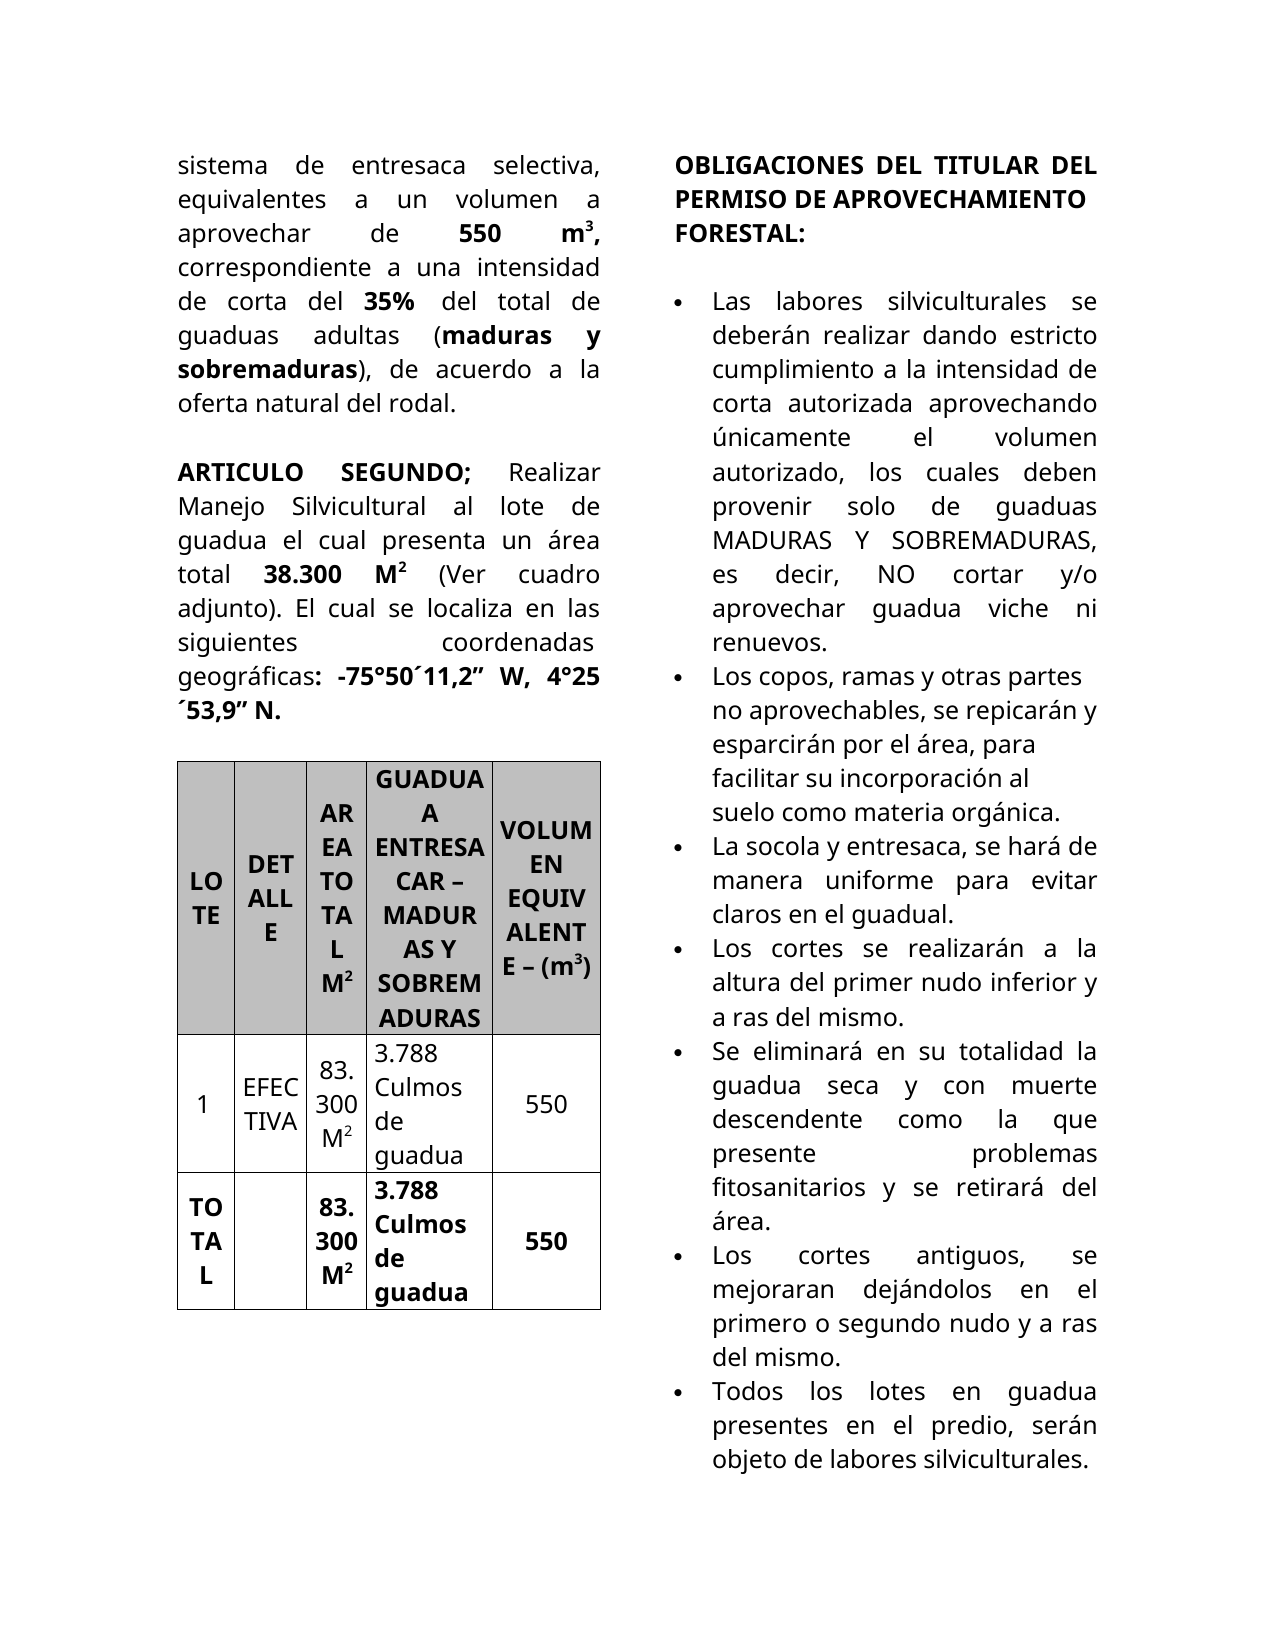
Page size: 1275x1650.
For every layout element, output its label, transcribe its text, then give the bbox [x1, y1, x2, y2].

list Los copos, ramas y otras partes no aprovechables, se repicarán y esparcirán por el área, para facilitar su incorporación al suelo como materia orgánica. [674, 658, 1098, 829]
table_header GUADUA A ENTRESACAR – MADURAS Y SOBREMADURAS [367, 762, 492, 1034]
text OBLIGACIONES DEL TITULAR DEL PERMISO DE APROVECHAMIENTO FORESTAL: [674, 148, 1098, 250]
table_header AREA TOTAL M2 [307, 762, 366, 1034]
list Las labores silviculturales se deberán realizar dando estricto cumplimiento a la intensidad de corta autorizada aprovechando únicamente el volumen autorizado, los cuales deben provenir solo de guaduas MADURAS Y SOBREMADURAS, es decir, NO cortar y/o aprovechar guadua viche ni renuevos. [674, 284, 1098, 658]
table_cell 3.788 Culmos de guadua [367, 1173, 492, 1309]
list Los cortes antiguos, se mejoraran dejándolos en el primero o segundo nudo y a ras del mismo. [674, 1238, 1098, 1374]
table_cell 550 [493, 1173, 600, 1309]
table_cell 83.300 M2 [307, 1035, 366, 1172]
table_cell [235, 1173, 306, 1309]
table_cell 1 [178, 1035, 234, 1172]
table_cell 3.788 Culmos de guadua [367, 1035, 492, 1172]
table_cell 550 [493, 1035, 600, 1172]
table_header LOTE [178, 762, 234, 1034]
list Todos los lotes en guadua presentes en el predio, serán objeto de labores silviculturales. [674, 1374, 1098, 1476]
table_header DETALLE [235, 762, 306, 1034]
list Se eliminará en su totalidad la guadua seca y con muerte descendente como la que presente problemas fitosanitarios y se retirará del área. [674, 1033, 1098, 1238]
table_cell TOTAL [178, 1173, 234, 1309]
text ARTICULO SEGUNDO; Realizar Manejo Silvicultural al lote de guadua el cual presenta un área total 38.300 M2 (Ver cuadro adjunto). El cual se localiza en las siguientes coordenadas geográficas: -75°50´11,2” W, 4°25´53,9” N. [177, 454, 601, 727]
list Los cortes se realizarán a la altura del primer nudo inferior y a ras del mismo. [674, 931, 1098, 1033]
list La socola y entresaca, se hará de manera uniforme para evitar claros en el guadual. [674, 829, 1098, 931]
table_cell EFECTIVA [235, 1035, 306, 1172]
table_cell 83.300 M2 [307, 1173, 366, 1309]
table_header VOLUMEN EQUIVALENTE – (m3) [493, 762, 600, 1034]
